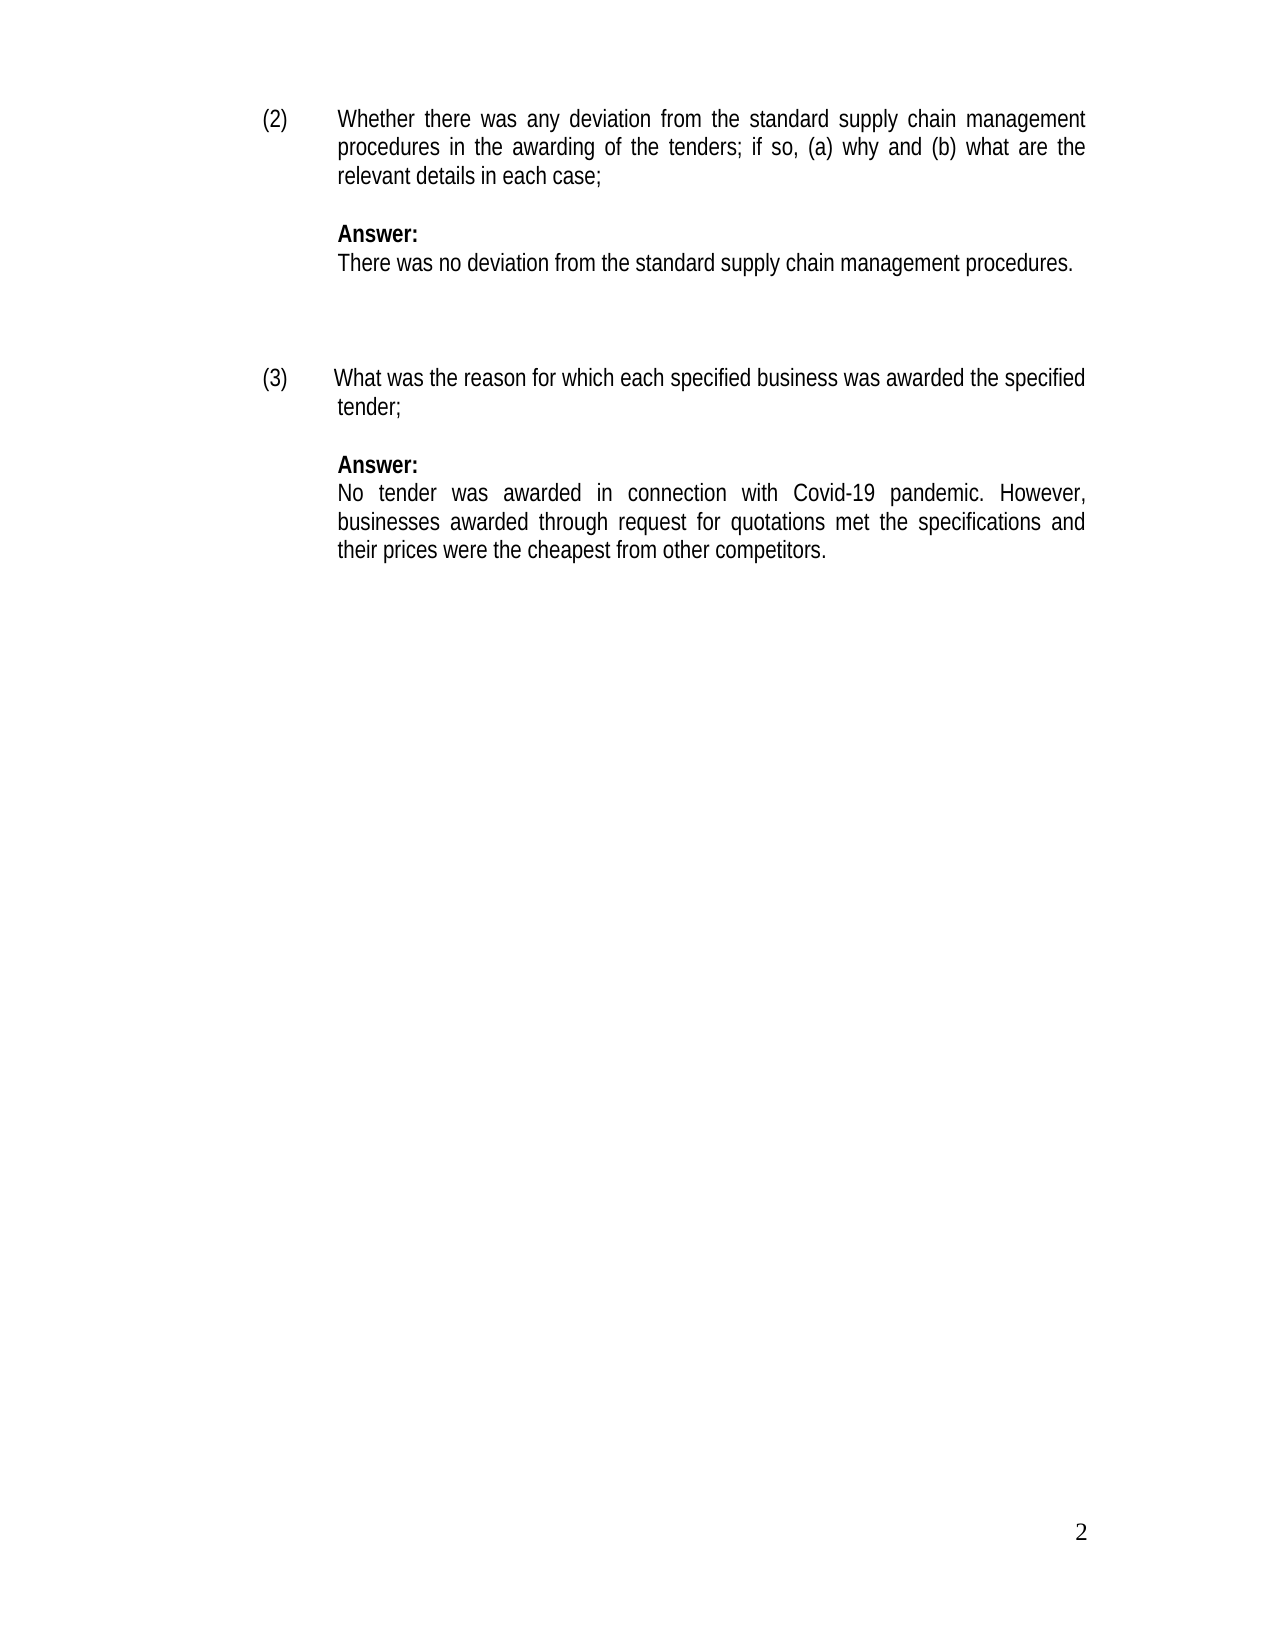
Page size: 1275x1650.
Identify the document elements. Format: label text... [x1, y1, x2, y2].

text Answer: [337, 219, 1087, 247]
text Answer: [337, 449, 1087, 478]
text There was no deviation from the standard supply chain management procedures. [337, 247, 1087, 276]
text No tender was awarded in connection with Covid-19 pandemic. However, businesses awarded through request for quotations met the specifications and their prices were the cheapest from other competitors. [337, 478, 1087, 564]
text (2) Whether there was any deviation from the standard supply chain management procedures in the awarding of the tenders; if so, (a) why and (b) what are the relevant details in each case; [262, 104, 1087, 190]
text (3) What was the reason for which each specified business was awarded the specified tender; [262, 363, 1087, 420]
